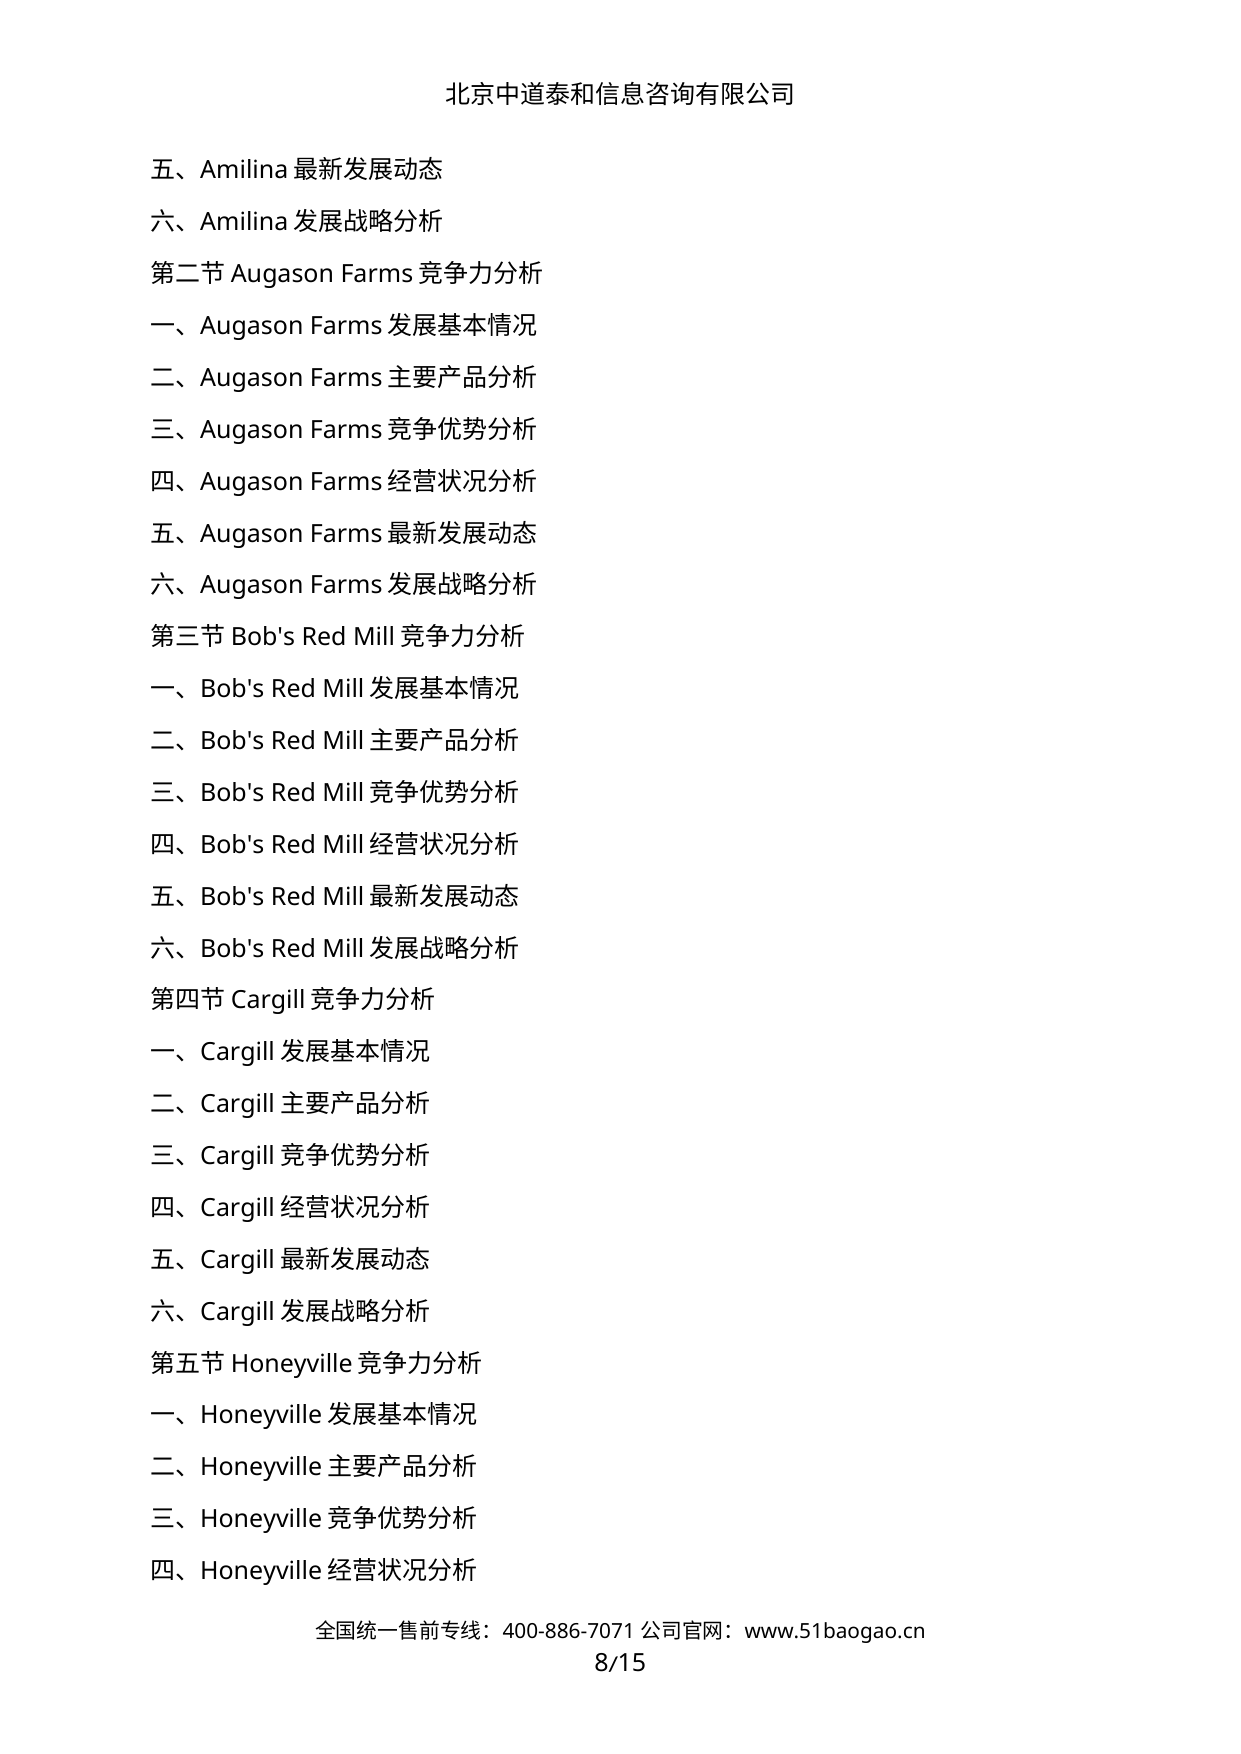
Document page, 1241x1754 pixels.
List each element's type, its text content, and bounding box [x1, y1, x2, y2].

text 四、Cargill经营状况分析 [150, 1187, 1090, 1224]
text 一、Honeyville发展基本情况 [150, 1395, 1090, 1431]
text 第四节 Cargill竞争力分析 [150, 980, 1090, 1016]
text 一、Bob's Red Mill发展基本情况 [150, 669, 1090, 705]
text 三、Augason Farms竞争优势分析 [150, 409, 1090, 446]
text 第二节 Augason Farms竞争力分析 [150, 254, 1090, 290]
text 第三节 Bob's Red Mill竞争力分析 [150, 617, 1090, 653]
text 二、Honeyville主要产品分析 [150, 1447, 1090, 1483]
text 二、Augason Farms主要产品分析 [150, 357, 1090, 394]
text 三、Bob's Red Mill竞争优势分析 [150, 772, 1090, 809]
text 六、Bob's Red Mill发展战略分析 [150, 928, 1090, 964]
text 六、Augason Farms发展战略分析 [150, 565, 1090, 601]
text 三、Honeyville竞争优势分析 [150, 1499, 1090, 1535]
text 二、Bob's Red Mill主要产品分析 [150, 721, 1090, 757]
text 四、Honeyville经营状况分析 [150, 1551, 1090, 1587]
text 五、Amilina最新发展动态 [150, 150, 1090, 186]
text 四、Bob's Red Mill经营状况分析 [150, 824, 1090, 861]
text 五、Augason Farms最新发展动态 [150, 513, 1090, 549]
text 一、Augason Farms发展基本情况 [150, 306, 1090, 342]
text 三、Cargill竞争优势分析 [150, 1136, 1090, 1172]
text 一、Cargill发展基本情况 [150, 1032, 1090, 1068]
text 第五节 Honeyville竞争力分析 [150, 1343, 1090, 1379]
text 五、Bob's Red Mill最新发展动态 [150, 876, 1090, 912]
text 四、Augason Farms经营状况分析 [150, 461, 1090, 497]
text 二、Cargill主要产品分析 [150, 1084, 1090, 1120]
text 六、Cargill发展战略分析 [150, 1291, 1090, 1327]
text 五、Cargill最新发展动态 [150, 1239, 1090, 1276]
text 六、Amilina发展战略分析 [150, 202, 1090, 238]
